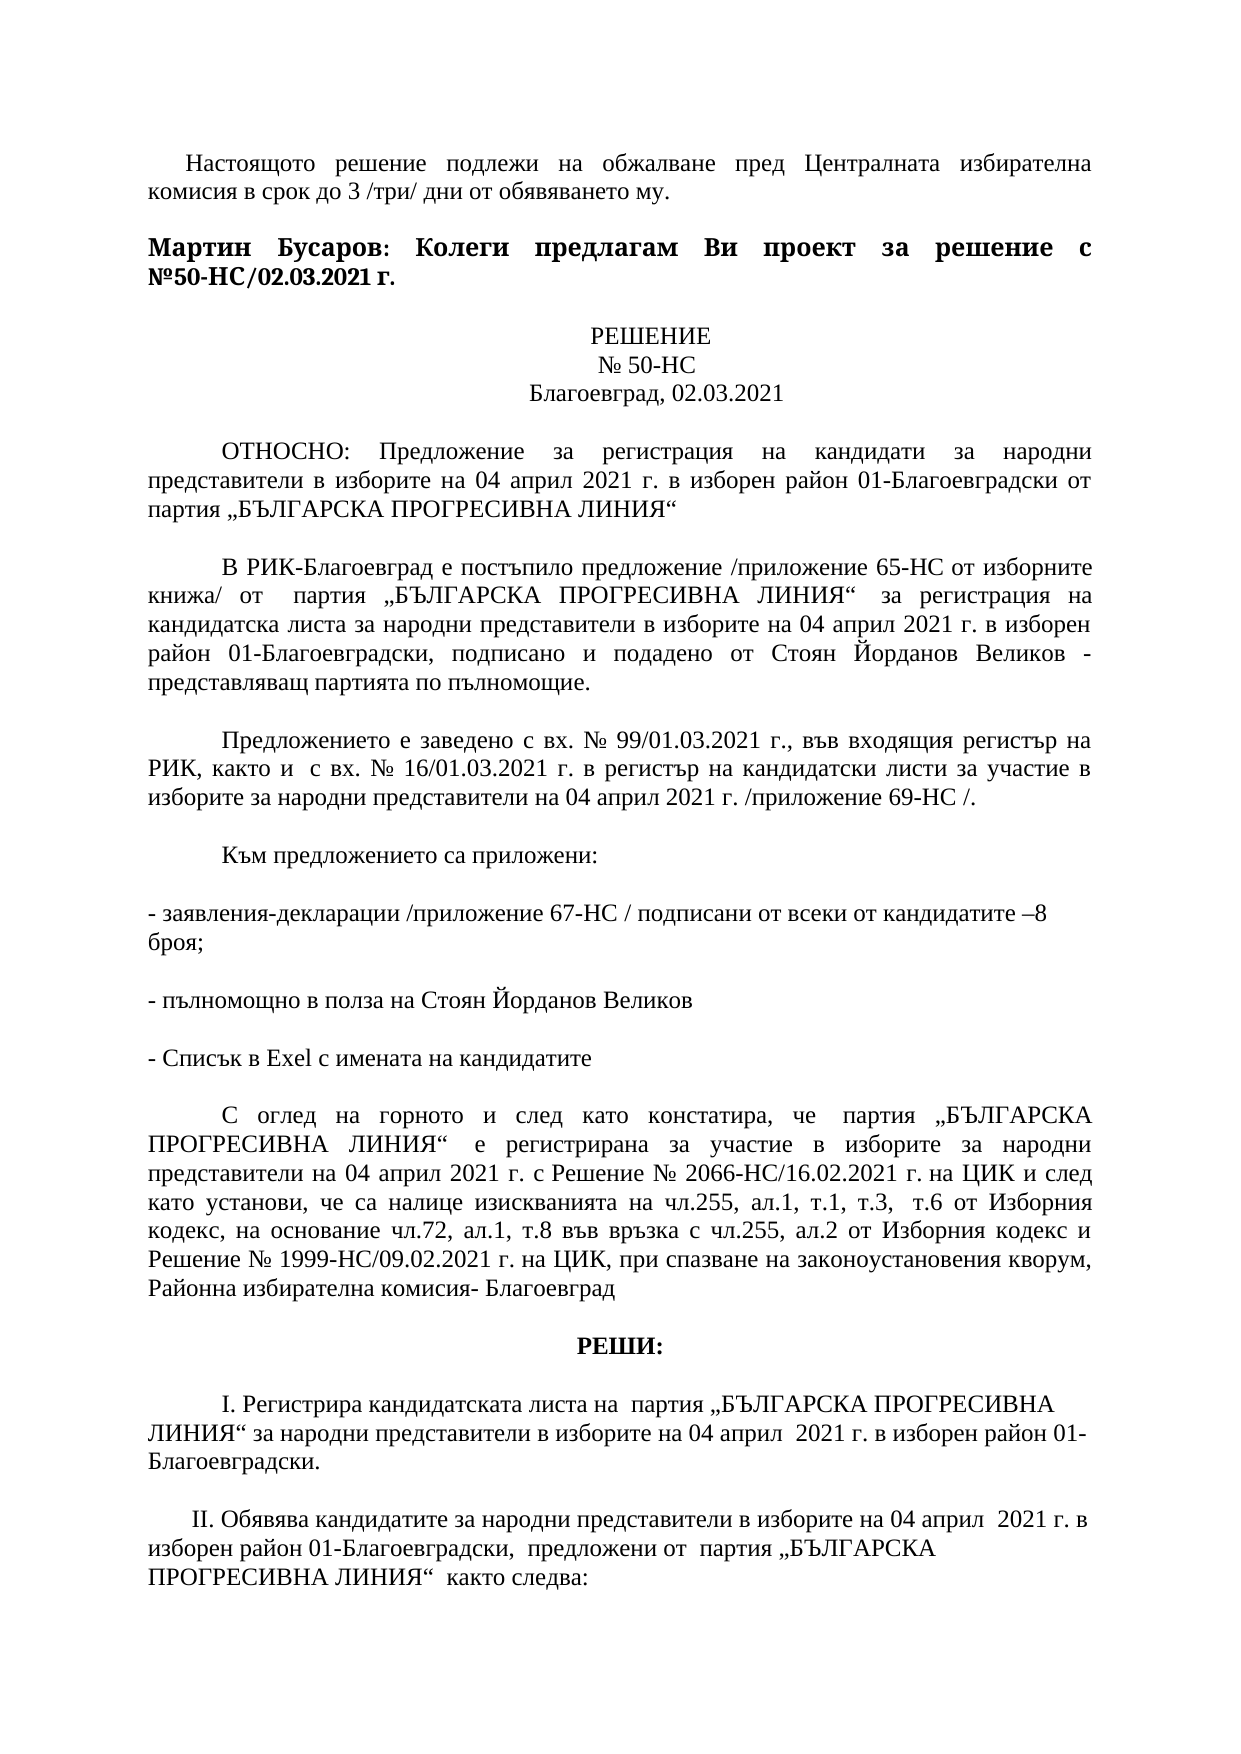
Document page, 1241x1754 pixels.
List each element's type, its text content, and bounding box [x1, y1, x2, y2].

text РЕШИ: [148, 1331, 1093, 1360]
text ОТНОСНО: Предложение за регистрация на кандидати за народни представители в изборите на 04 април 2021 г. в изборен район 01-Благоевградски от партия „БЪЛГАРСКА ПРОГРЕСИВНА ЛИНИЯ“ [148, 436, 1093, 523]
text В РИК-Благоевград е постъпило предложение /приложение 65-НС от изборните книжа/ от партия „БЪЛГАРСКА ПРОГРЕСИВНА ЛИНИЯ“ за регистрация на кандидатска листа за народни представители в изборите на 04 април 2021 г. в изборен район 01-Благоевградски, подписано и подадено от Стоян Йорданов Великов - представляващ партията по пълномощие. [148, 552, 1093, 696]
text Мартин Бусаров: Колеги предлагам Ви проект за решение с №50-НС/02.03.2021 г. [148, 234, 1093, 292]
text С оглед на горното и след като констатира, че партия „БЪЛГАРСКА ПРОГРЕСИВНА ЛИНИЯ“ е регистрирана за участие в изборите за народни представители на 04 април 2021 г. с Решение № 2066-НС/16.02.2021 г. на ЦИК и след като установи, че са налице изискванията на чл.255, ал.1, т.1, т.3, т.6 от Изборния кодекс, на основание чл.72, ал.1, т.8 във връзка с чл.255, ал.2 от Изборния кодекс и Решение № 1999-НС/09.02.2021 г. на ЦИК, при спазване на законоустановения кворум, Районна избирателна комисия- Благоевград [148, 1101, 1093, 1302]
text РЕШЕНИЕ № 50-НС Благоевград, 02.03.2021 [516, 321, 1093, 407]
text - заявления-декларации /приложение 67-НС / подписани от всеки от кандидатите –8 броя; [148, 898, 1093, 956]
text Предложението е заведено с вх. № 99/01.03.2021 г., във входящия регистър на РИК, както и с вх. № 16/01.03.2021 г. в регистър на кандидатски листи за участие в изборите за народни представители на 04 април 2021 г. /приложение 69-НС /. [148, 725, 1093, 811]
text - пълномощно в полза на Стоян Йорданов Великов [148, 985, 1093, 1013]
text Настоящото решение подлежи на обжалване пред Централната избирателна комисия в срок до 3 /три/ дни от обявяването му. [148, 148, 1093, 205]
text - Списък в Exel с имената на кандидатите [148, 1043, 1093, 1071]
text I. Регистрира кандидатската листа на партия „БЪЛГАРСКА ПРОГРЕСИВНА ЛИНИЯ“ за народни представители в изборите на 04 април 2021 г. в изборен район 01-Благоевградски. [148, 1389, 1093, 1475]
text Към предложението са приложени: [148, 840, 1093, 869]
text II. Обявява кандидатите за народни представители в изборите на 04 април 2021 г. в изборен район 01-Благоевградски, предложени от партия „БЪЛГАРСКА ПРОГРЕСИВНА ЛИНИЯ“ както следва: [148, 1504, 1093, 1591]
